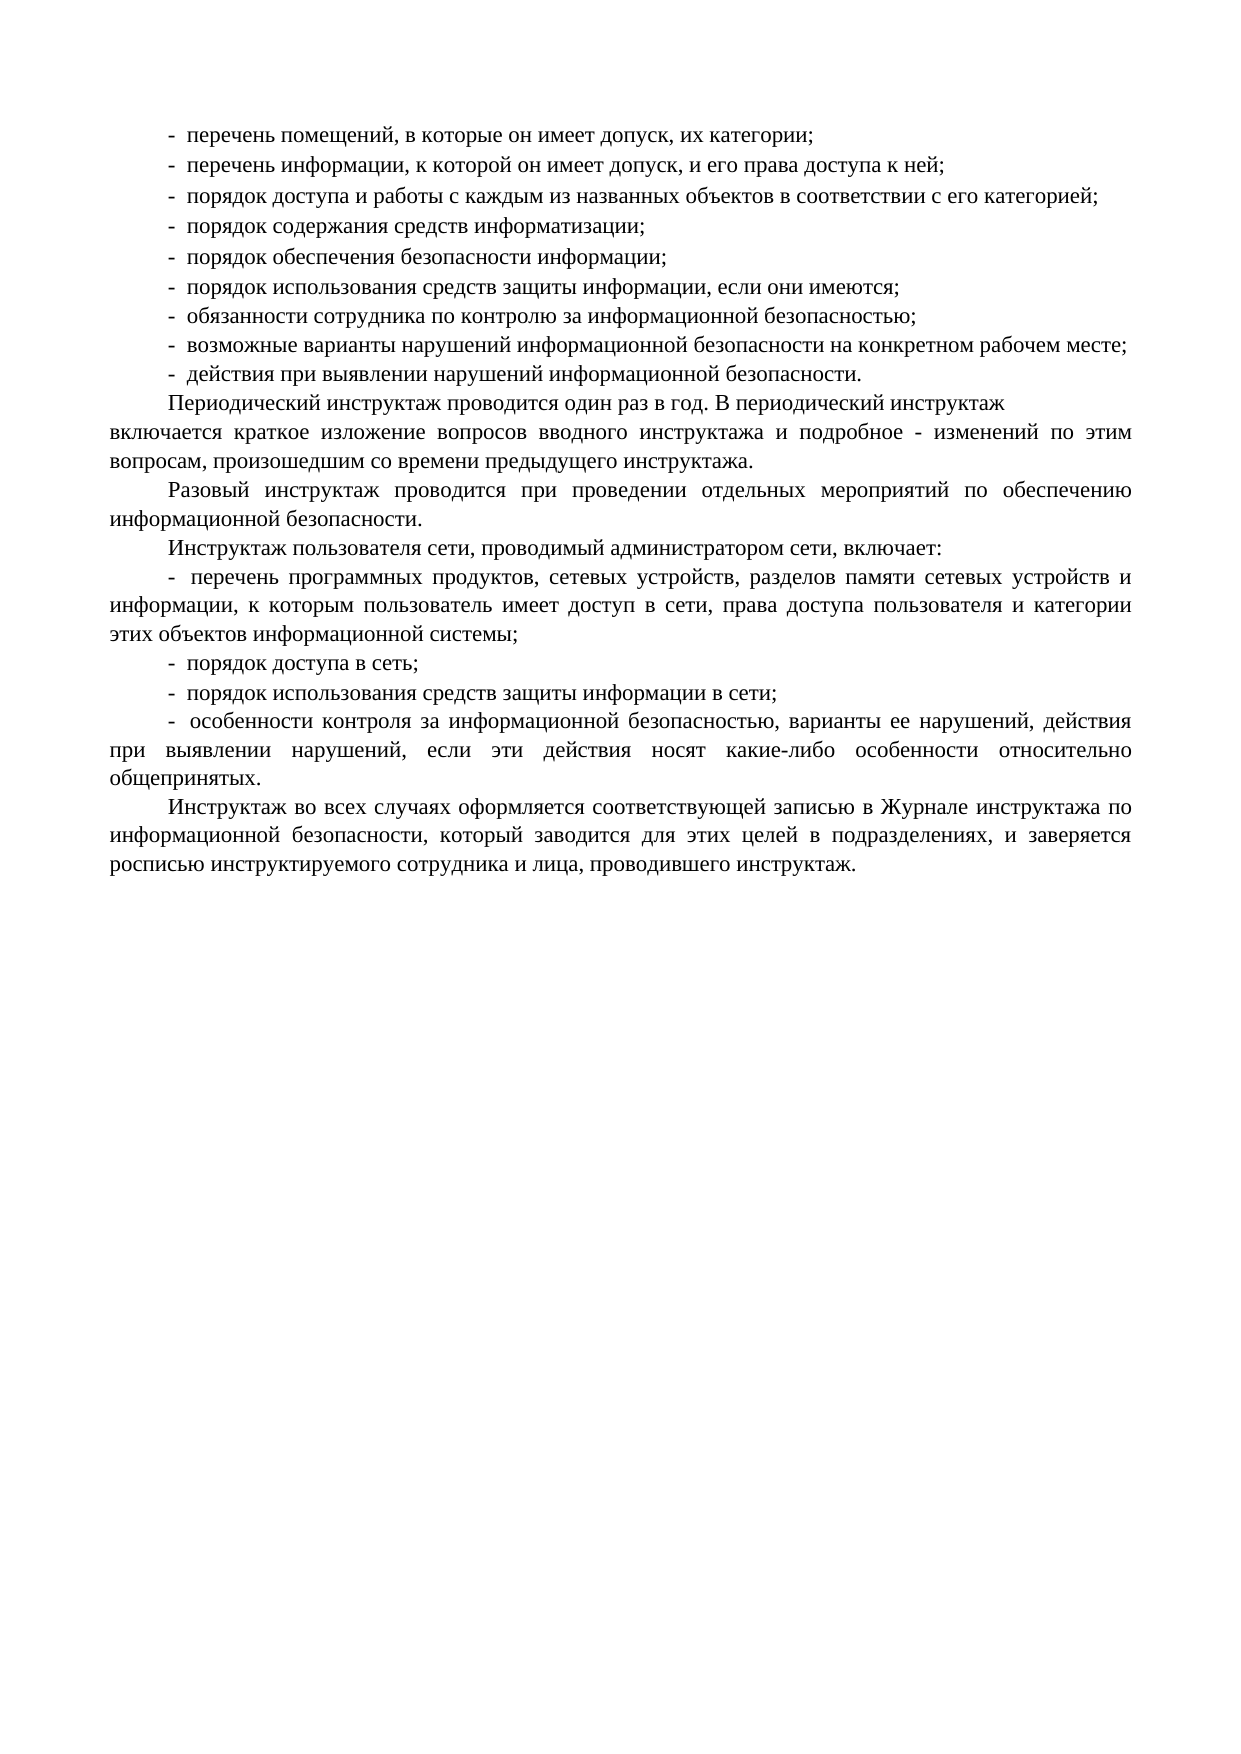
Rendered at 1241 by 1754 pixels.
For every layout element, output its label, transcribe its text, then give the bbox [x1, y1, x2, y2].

list перечень программных продуктов, сетевых устройств, разделов памяти сетевых устройств и информации, к которым пользователь имеет доступ в сети, права доступа пользователя и категории этих объектов информационной системы; [109, 561, 1133, 647]
text Инструктаж пользователя сети, проводимый администратором сети, включает: [109, 532, 1136, 561]
text Разовый инструктаж проводится при проведении отдельных мероприятий по обеспечению информационной безопасности. [109, 474, 1133, 532]
list порядок использования средств защиты информации, если они имеются; [109, 270, 1136, 301]
list перечень помещений, в которые он имеет допуск, их категории; [109, 118, 1136, 148]
list обязанности сотрудника по контролю за информационной безопасностью; [109, 301, 1136, 330]
list возможные варианты нарушений информационной безопасности на конкретном рабочем месте; [109, 330, 1133, 359]
text Периодический инструктаж проводится один раз в год. В периодический инструктаж [109, 388, 1136, 417]
text включается краткое изложение вопросов вводного инструктажа и подробное - изменений по этим вопросам, произошедшим со времени предыдущего инструктажа. [109, 417, 1133, 474]
text Инструктаж во всех случаях оформляется соответствующей записью в Журнале инструктажа по информационной безопасности, который заводится для этих целей в подразделениях, и заверяется росписью инструктируемого сотрудника и лица, проводившего инструктаж. [109, 792, 1133, 877]
list порядок доступа и работы с каждым из названных объектов в соответствии с его категорией; [109, 179, 1136, 209]
list порядок обеспечения безопасности информации; [109, 240, 1136, 270]
list перечень информации, к которой он имеет допуск, и его права доступа к ней; [109, 148, 1136, 179]
list порядок использования средств защиты информации в сети; [109, 676, 1136, 706]
list порядок доступа в сеть; [109, 647, 1133, 676]
list действия при выявлении нарушений информационной безопасности. [109, 359, 1136, 388]
list порядок содержания средств информатизации; [109, 209, 1136, 240]
list особенности контроля за информационной безопасностью, варианты ее нарушений, действия при выявлении нарушений, если эти действия носят какие-либо особенности относительно общепринятых. [109, 706, 1133, 792]
